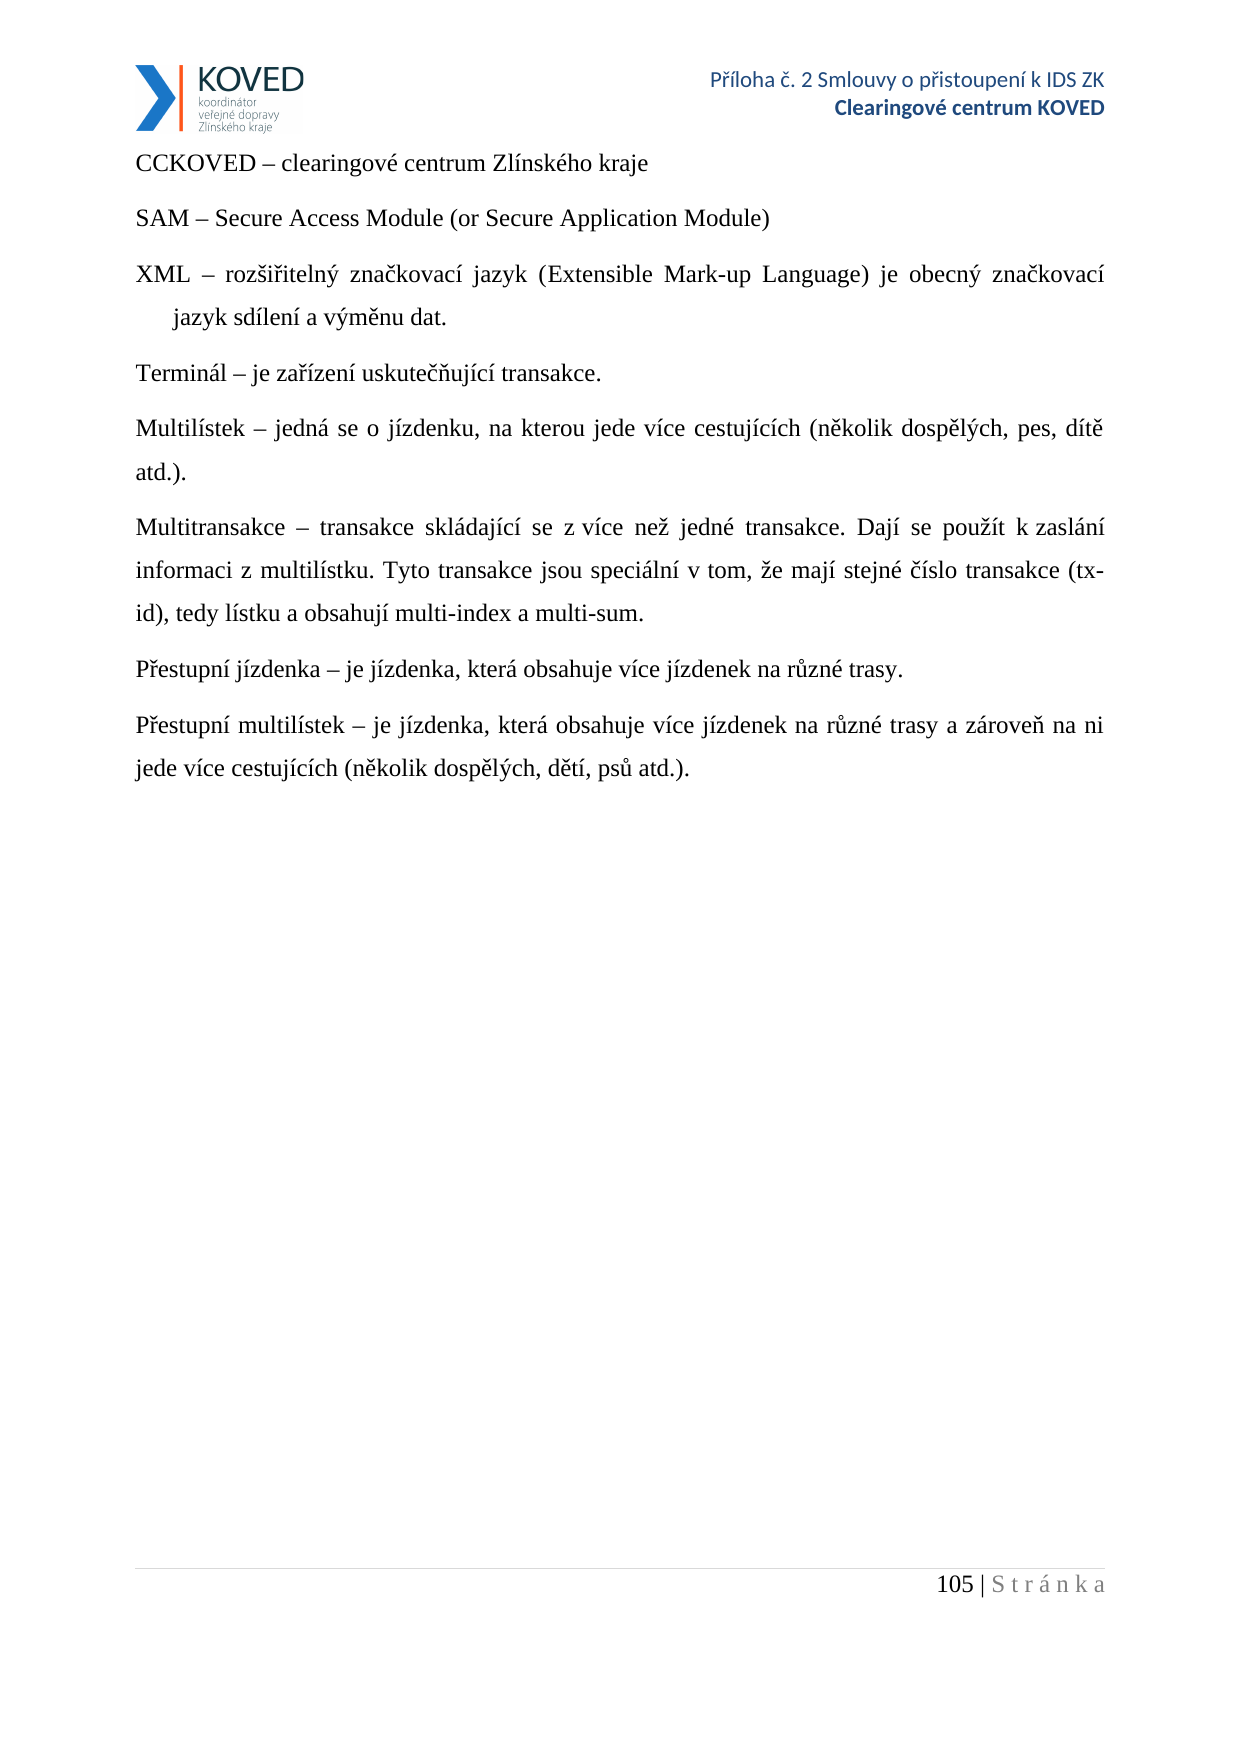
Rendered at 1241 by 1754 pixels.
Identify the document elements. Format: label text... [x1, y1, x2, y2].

text Multitransakce – transakce skládající se z více než jedné transakce. Dají se použít k zaslání informaci z multilístku. Tyto transakce jsou speciální v tom, že mají stejné číslo transakce (tx-id), tedy lístku a obsahují multi-index a multi-sum. [135, 512, 1105, 627]
text Terminál – je zařízení uskutečňující transakce. [135, 358, 1105, 387]
picture [135, 65, 304, 134]
text CCKOVED – clearingové centrum Zlínského kraje [135, 148, 1105, 177]
text SAM – Secure Access Module (or Secure Application Module) [135, 203, 1105, 232]
text Multilístek – jedná se o jízdenku, na kterou jede více cestujících (několik dospělých, pes, dítě atd.). [135, 413, 1105, 485]
text Přestupní multilístek – je jízdenka, která obsahuje více jízdenek na různé trasy a zároveň na ni jede více cestujících (několik dospělých, dětí, psů atd.). [135, 710, 1105, 782]
text Přestupní jízdenka – je jízdenka, která obsahuje více jízdenek na různé trasy. [135, 654, 1105, 683]
text XML – rozšiřitelný značkovací jazyk (Extensible Mark-up Language) je obecný značkovací jazyk sdílení a výměnu dat. [135, 259, 1105, 331]
